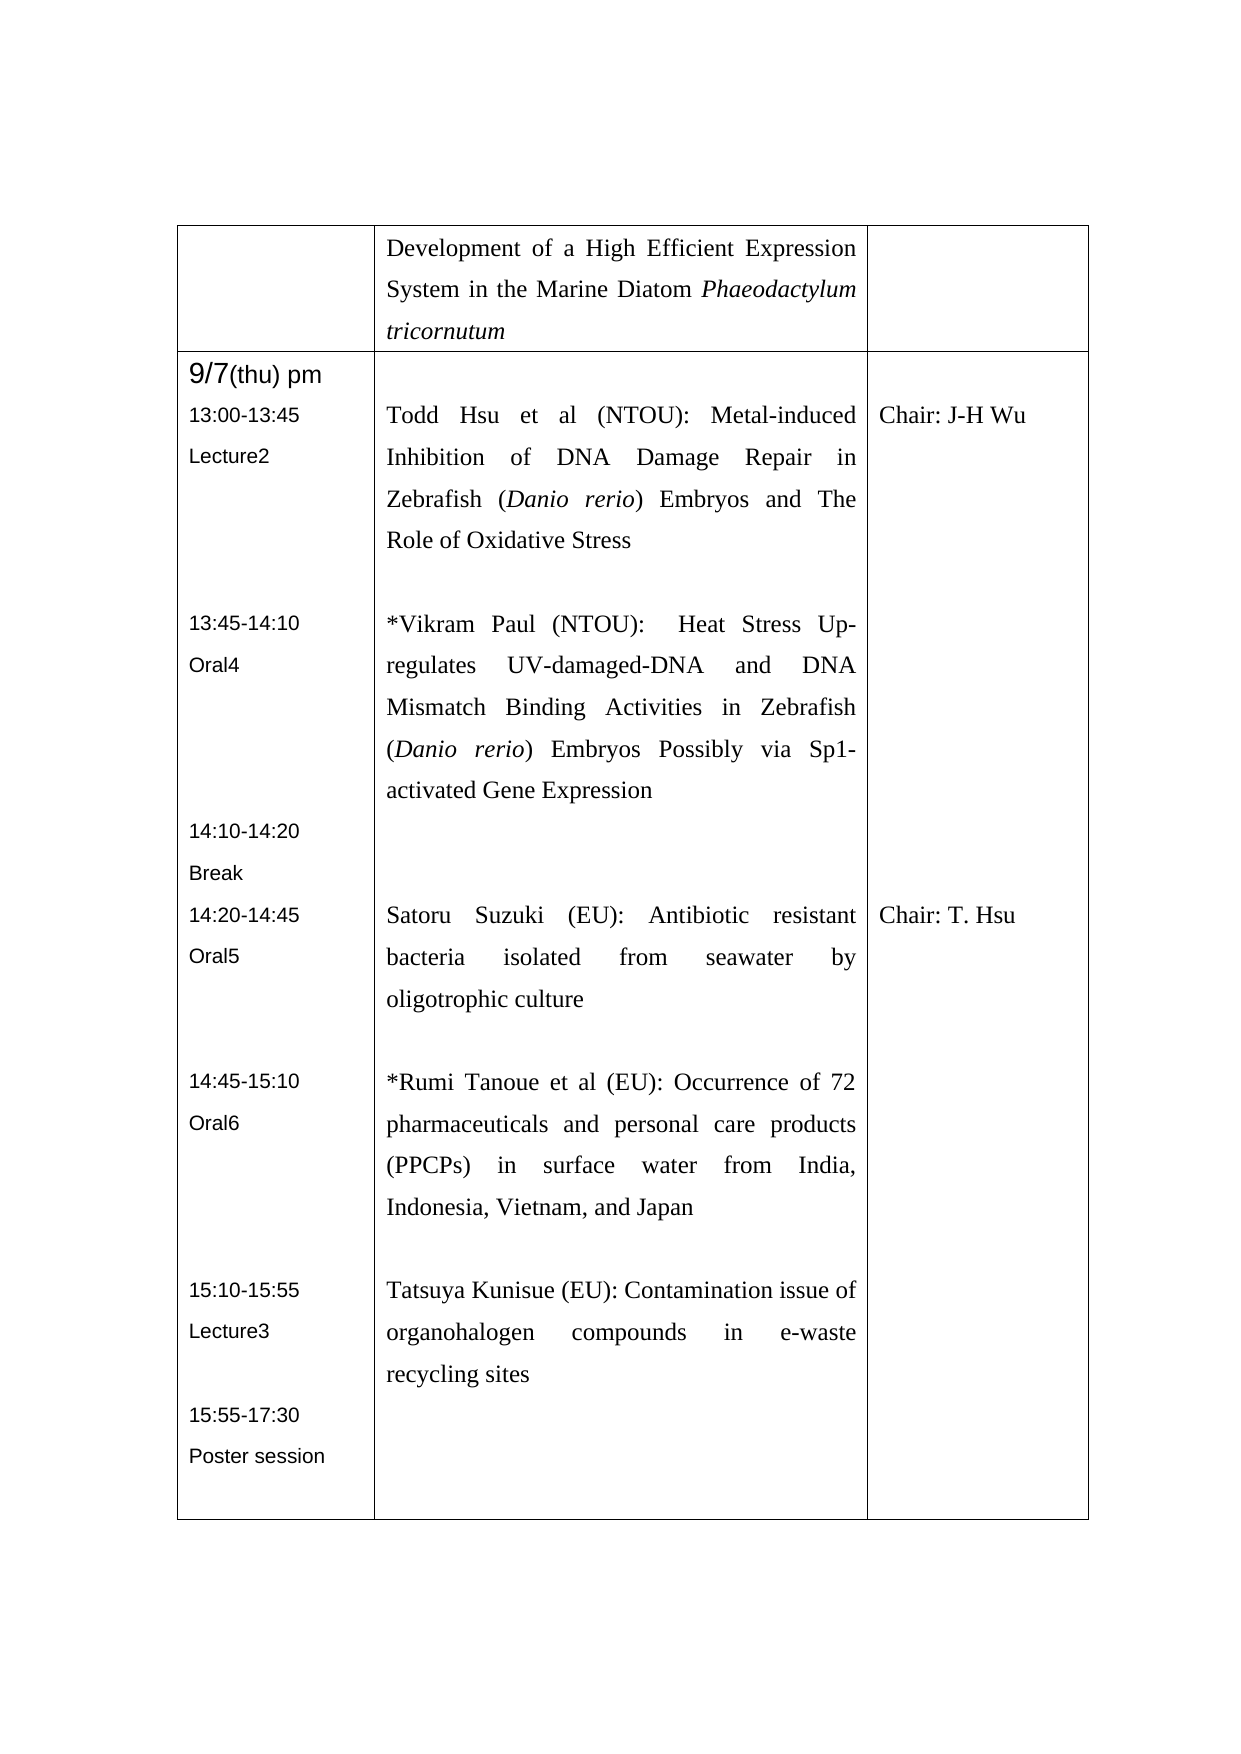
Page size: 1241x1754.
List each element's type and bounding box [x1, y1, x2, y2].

table_cell [178, 352, 374, 1519]
table_cell [178, 226, 374, 351]
table_cell [375, 352, 867, 1519]
table_cell [868, 352, 1088, 1519]
table_cell [375, 226, 867, 351]
table_cell [868, 226, 1088, 351]
